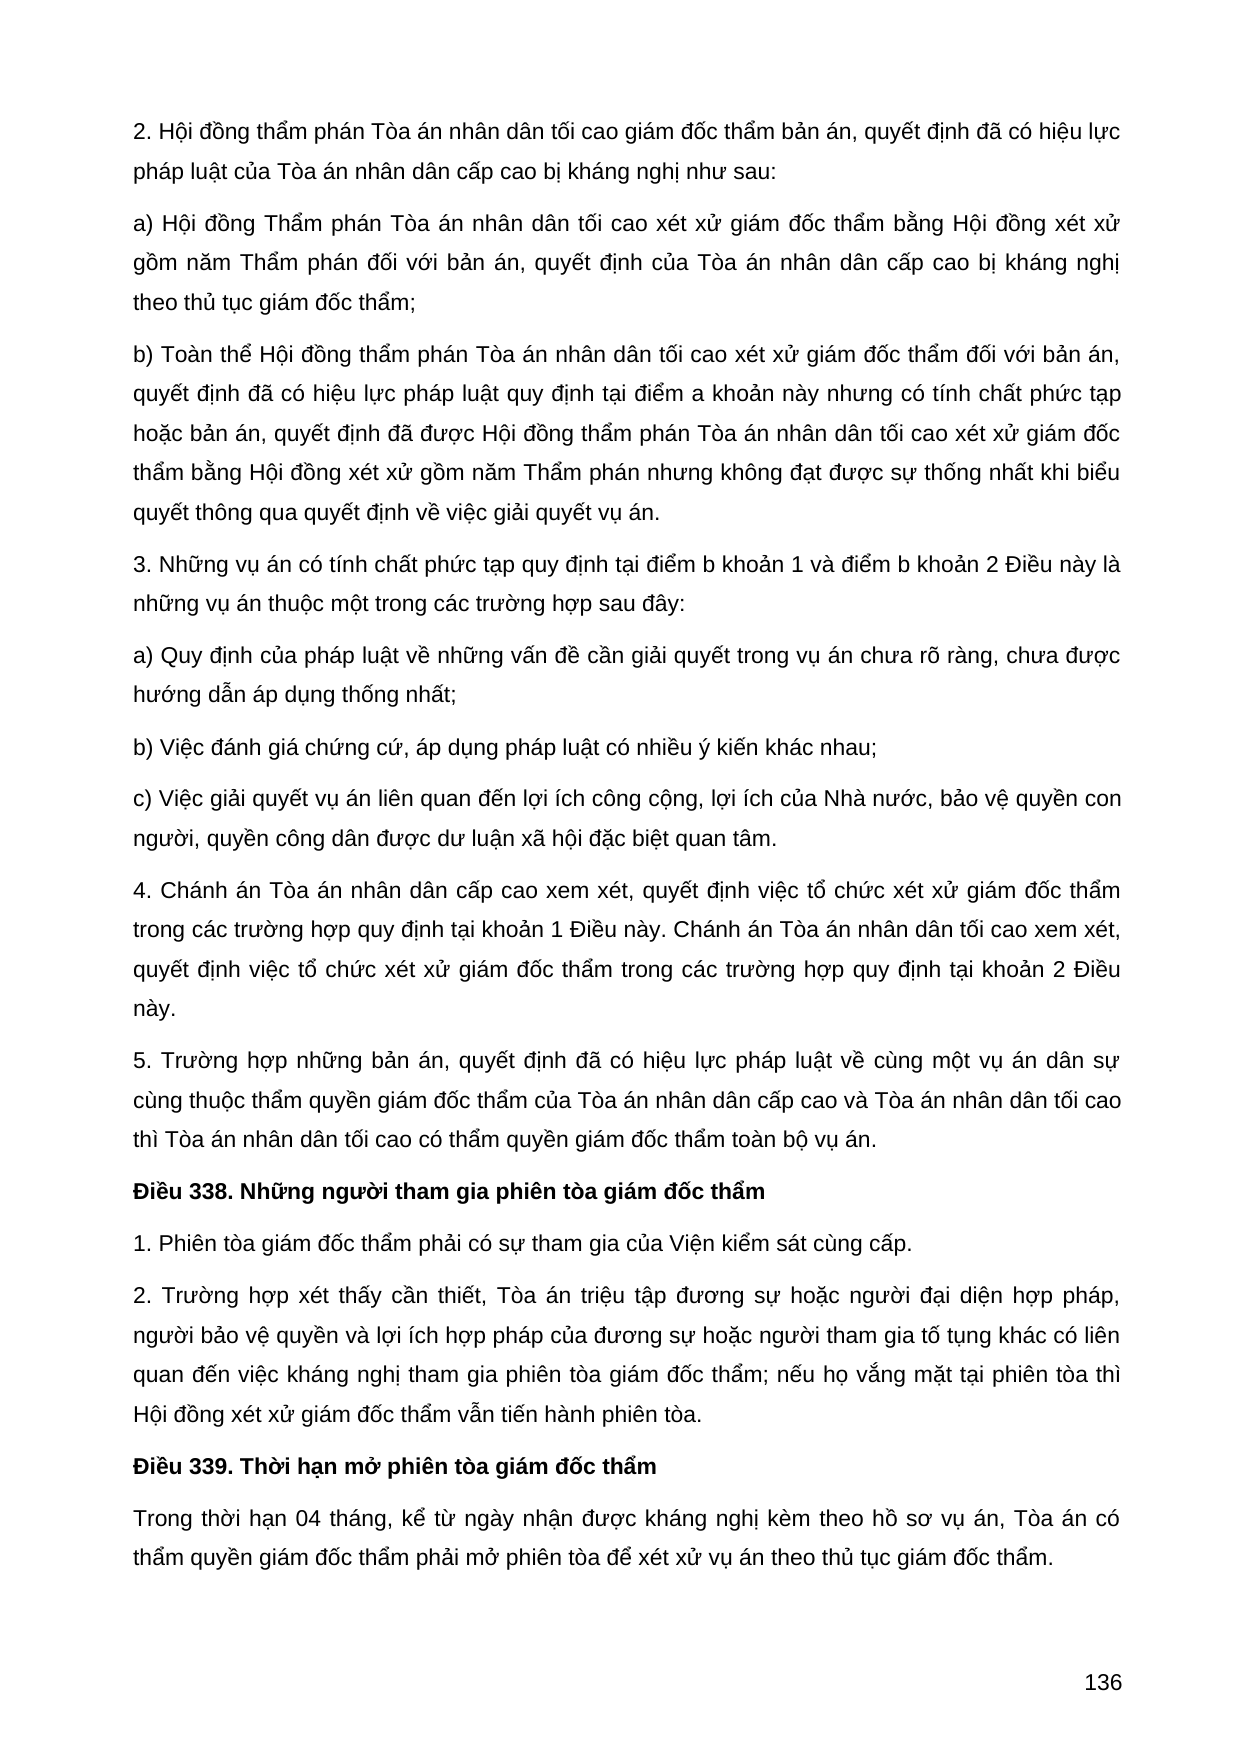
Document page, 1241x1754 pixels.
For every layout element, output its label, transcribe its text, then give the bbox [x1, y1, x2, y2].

text c) Việc giải quyết vụ án liên quan đến lợi ích công cộng, lợi ích của Nhà nước, bảo vệ quyền con người, quyền công dân được dư luận xã hội đặc biệt quan tâm. [133, 785, 1122, 851]
text Trong thời hạn 04 tháng, kể từ ngày nhận được kháng nghị kèm theo hồ sơ vụ án, Tòa án có thẩm quyền giám đốc thẩm phải mở phiên tòa để xét xử vụ án theo thủ tục giám đốc thẩm. [133, 1504, 1122, 1570]
text a) Hội đồng Thẩm phán Tòa án nhân dân tối cao xét xử giám đốc thẩm bằng Hội đồng xét xử gồm năm Thẩm phán đối với bản án, quyết định của Tòa án nhân dân cấp cao bị kháng nghị theo thủ tục giám đốc thẩm; [133, 210, 1122, 315]
text b) Việc đánh giá chứng cứ, áp dụng pháp luật có nhiều ý kiến khác nhau; [133, 733, 1122, 760]
text 3. Những vụ án có tính chất phức tạp quy định tại điểm b khoản 1 và điểm b khoản 2 Điều này là những vụ án thuộc một trong các trường hợp sau đây: [133, 551, 1122, 616]
text 2. Hội đồng thẩm phán Tòa án nhân dân tối cao giám đốc thẩm bản án, quyết định đã có hiệu lực pháp luật của Tòa án nhân dân cấp cao bị kháng nghị như sau: [133, 118, 1122, 184]
text b) Toàn thể Hội đồng thẩm phán Tòa án nhân dân tối cao xét xử giám đốc thẩm đối với bản án, quyết định đã có hiệu lực pháp luật quy định tại điểm a khoản này nhưng có tính chất phức tạp hoặc bản án, quyết định đã được Hội đồng thẩm phán Tòa án nhân dân tối cao xét xử giám đốc thẩm bằng Hội đồng xét xử gồm năm Thẩm phán nhưng không đạt được sự thống nhất khi biểu quyết thông qua quyết định về việc giải quyết vụ án. [133, 341, 1122, 525]
text Điều 339. Thời hạn mở phiên tòa giám đốc thẩm [133, 1453, 1122, 1479]
text 1. Phiên tòa giám đốc thẩm phải có sự tham gia của Viện kiểm sát cùng cấp. [133, 1230, 1122, 1257]
text 5. Trường hợp những bản án, quyết định đã có hiệu lực pháp luật về cùng một vụ án dân sự cùng thuộc thẩm quyền giám đốc thẩm của Tòa án nhân dân cấp cao và Tòa án nhân dân tối cao thì Tòa án nhân dân tối cao có thẩm quyền giám đốc thẩm toàn bộ vụ án. [133, 1047, 1122, 1153]
text Điều 338. Những người tham gia phiên tòa giám đốc thẩm [133, 1178, 1122, 1204]
text a) Quy định của pháp luật về những vấn đề cần giải quyết trong vụ án chưa rõ ràng, chưa được hướng dẫn áp dụng thống nhất; [133, 642, 1122, 708]
text 4. Chánh án Tòa án nhân dân cấp cao xem xét, quyết định việc tổ chức xét xử giám đốc thẩm trong các trường hợp quy định tại khoản 1 Điều này. Chánh án Tòa án nhân dân tối cao xem xét, quyết định việc tổ chức xét xử giám đốc thẩm trong các trường hợp quy định tại khoản 2 Điều này. [133, 877, 1122, 1022]
text 2. Trường hợp xét thấy cần thiết, Tòa án triệu tập đương sự hoặc người đại diện hợp pháp, người bảo vệ quyền và lợi ích hợp pháp của đương sự hoặc người tham gia tố tụng khác có liên quan đến việc kháng nghị tham gia phiên tòa giám đốc thẩm; nếu họ vắng mặt tại phiên tòa thì Hội đồng xét xử giám đốc thẩm vẫn tiến hành phiên tòa. [133, 1282, 1122, 1427]
